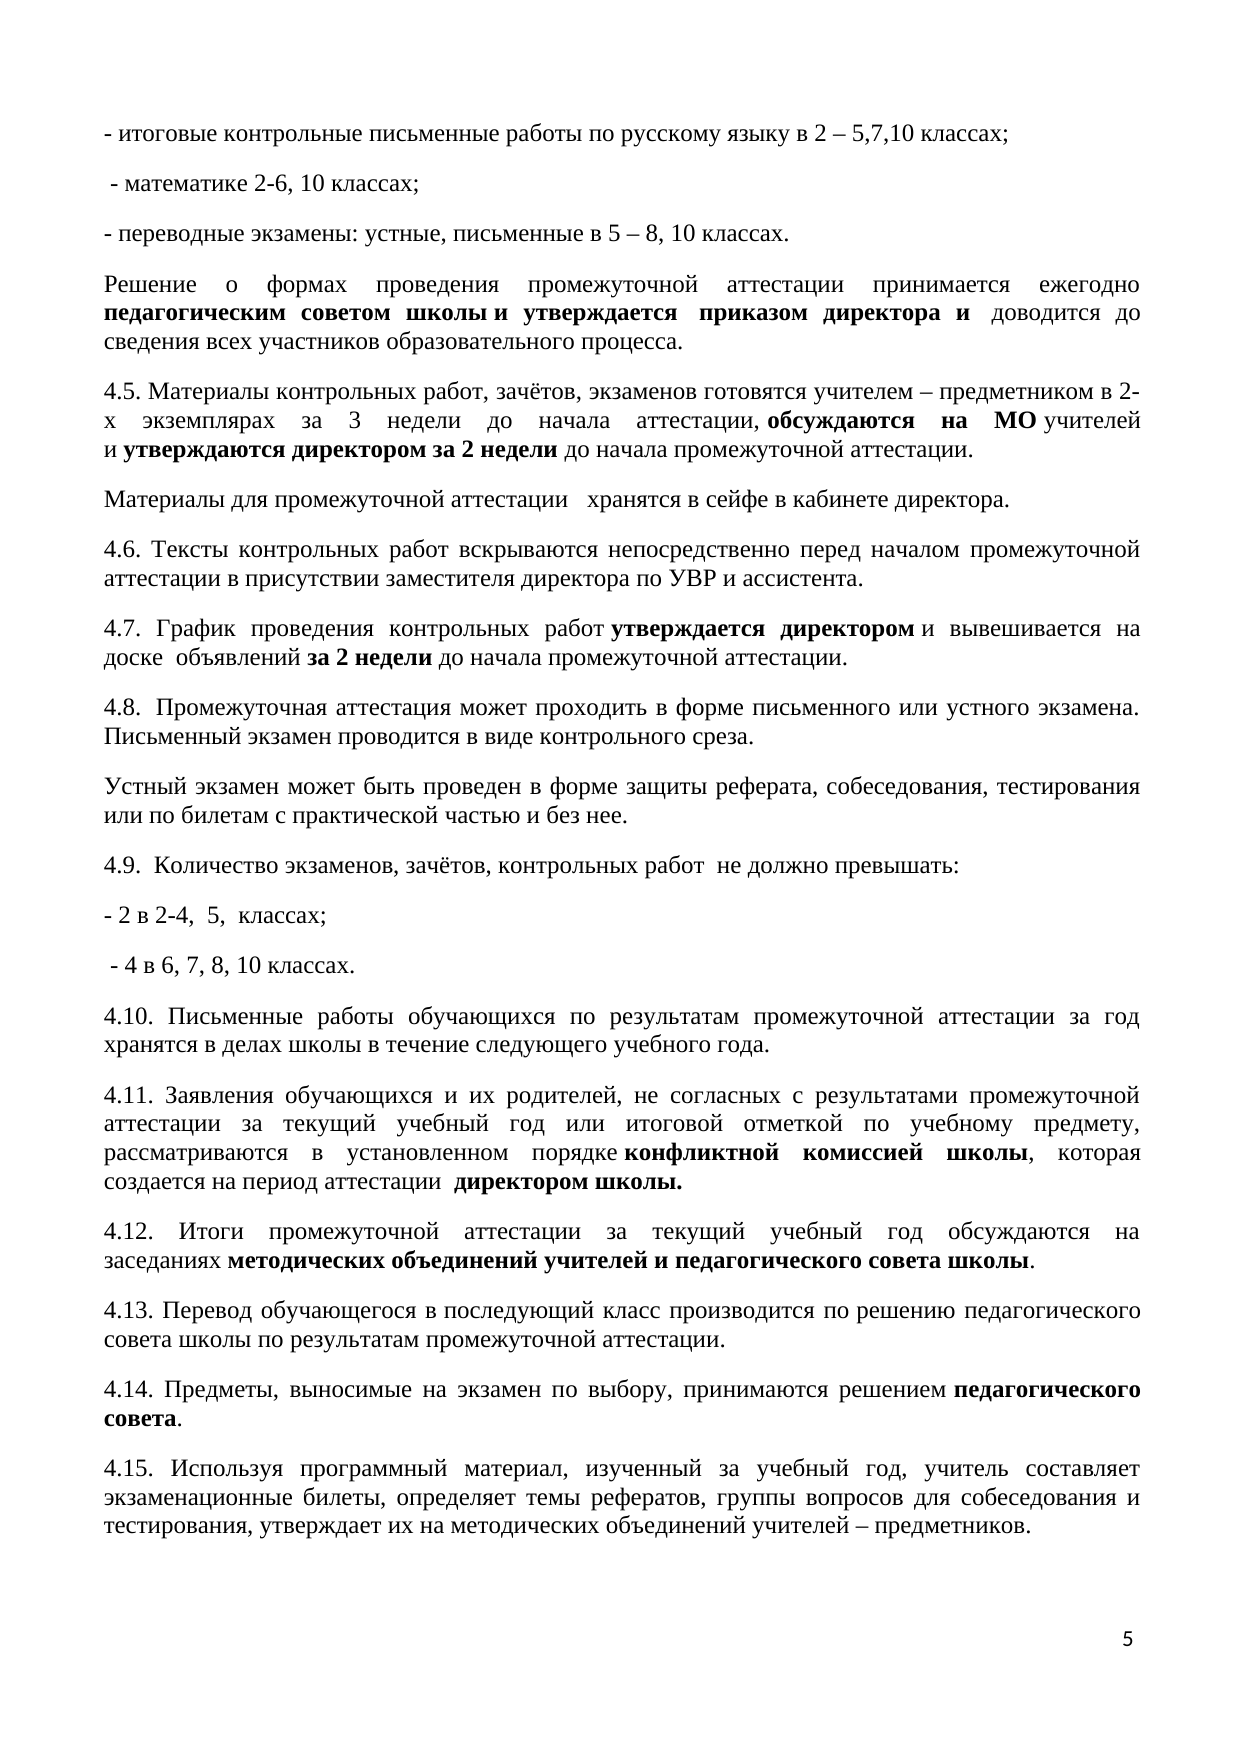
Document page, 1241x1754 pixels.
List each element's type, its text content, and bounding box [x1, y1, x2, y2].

text 4.6. Тексты контрольных работ вскрываются непосредственно перед началом промежуточной аттестации в присутствии заместителя директора по УВР и ассистента. [103, 534, 1141, 592]
text 4.10. Письменные работы обучающихся по результатам промежуточной аттестации за год хранятся в делах школы в течение следующего учебного года. [103, 1001, 1141, 1058]
text 4.15. Используя программный материал, изученный за учебный год, учитель составляет экзаменационные билеты, определяет темы рефератов, группы вопросов для собеседования и тестирования, утверждает их на методических объединений учителей – предметников. [103, 1453, 1141, 1539]
text - 4 в 6, 7, 8, 10 классах. [103, 951, 1141, 979]
text - 2 в 2-4, 5, классах; [103, 900, 1141, 929]
text - итоговые контрольные письменные работы по русскому языку в 2 – 5,7,10 классах; [103, 118, 1141, 147]
text Решение о формах проведения промежуточной аттестации принимается ежегодно педагогическим советом школы и утверждается приказом директора и доводится до сведения всех участников образовательного процесса. [103, 269, 1141, 355]
text Материалы для промежуточной аттестации хранятся в сейфе в кабинете директора. [103, 484, 1141, 513]
text - переводные экзамены: устные, письменные в 5 – 8, 10 классах. [103, 218, 1141, 247]
text 4.9. Количество экзаменов, зачётов, контрольных работ не должно превышать: [103, 850, 1141, 879]
text 4.13. Перевод обучающегося в последующий класс производится по решению педагогического совета школы по результатам промежуточной аттестации. [103, 1295, 1141, 1353]
text 4.5. Материалы контрольных работ, зачётов, экзаменов готовятся учителем – предметником в 2-х экземплярах за 3 недели до начала аттестации, обсуждаются на МО учителей и утверждаются директором за 2 недели до начала промежуточной аттестации. [103, 376, 1141, 463]
text Устный экзамен может быть проведен в форме защиты реферата, собеседования, тестирования или по билетам с практической частью и без нее. [103, 771, 1141, 829]
text 4.7. График проведения контрольных работ утверждается директором и вывешивается на доске объявлений за 2 недели до начала промежуточной аттестации. [103, 613, 1141, 671]
text 4.11. Заявления обучающихся и их родителей, не согласных с результатами промежуточной аттестации за текущий учебный год или итоговой отметкой по учебному предмету, рассматриваются в установленном порядке конфликтной комиссией школы, которая создается на период аттестации директором школы. [103, 1080, 1141, 1195]
text 4.14. Предметы, выносимые на экзамен по выбору, принимаются решением педагогического совета. [103, 1374, 1141, 1432]
text - математике 2-6, 10 классах; [103, 168, 1141, 197]
text 4.8. Промежуточная аттестация может проходить в форме письменного или устного экзамена. Письменный экзамен проводится в виде контрольного среза. [103, 692, 1141, 750]
text 4.12. Итоги промежуточной аттестации за текущий учебный год обсуждаются на заседаниях методических объединений учителей и педагогического совета школы. [103, 1216, 1141, 1274]
